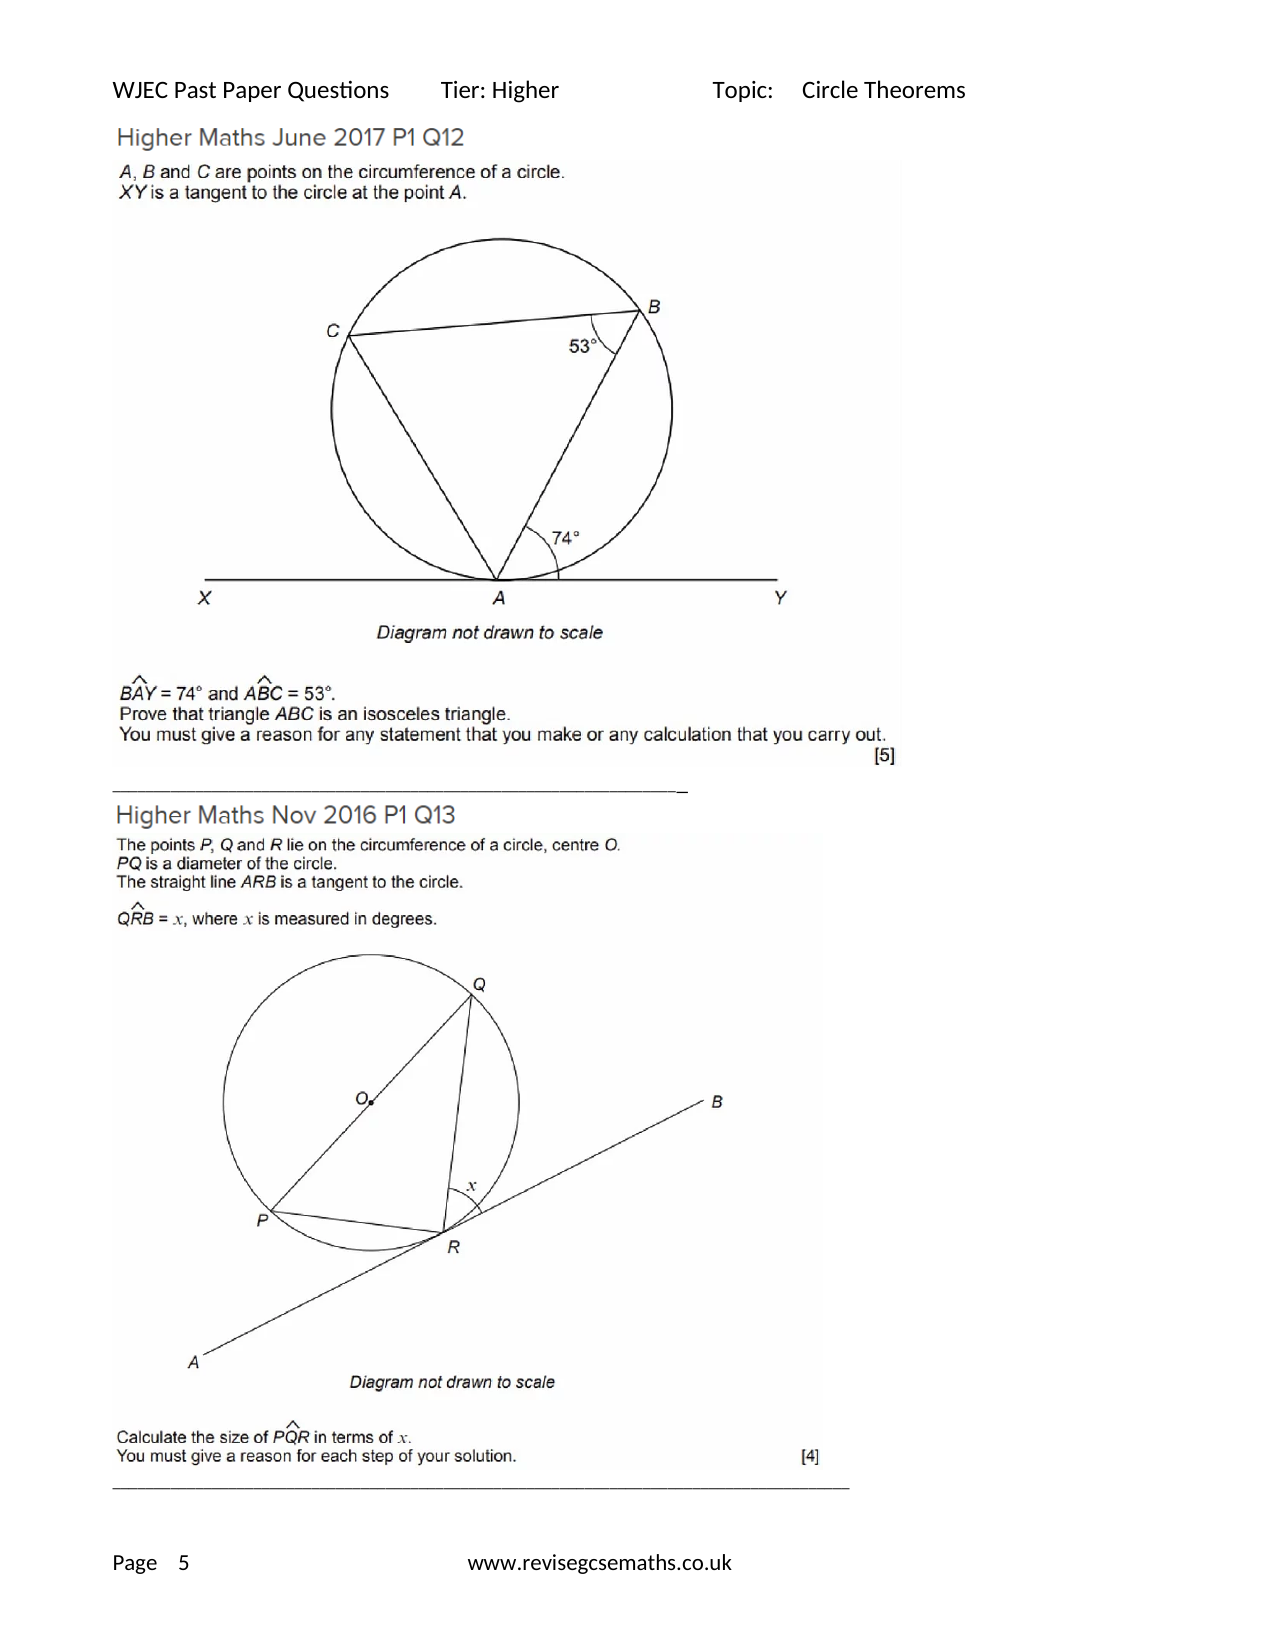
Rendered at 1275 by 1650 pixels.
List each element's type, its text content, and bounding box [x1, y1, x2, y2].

picture [112, 160, 902, 767]
picture [112, 123, 475, 159]
text _________________________________________________________________________________________ [112, 1472, 1163, 1492]
text _____________________________________________________________________ [112, 768, 1163, 797]
picture [112, 833, 828, 1470]
picture [112, 798, 462, 832]
